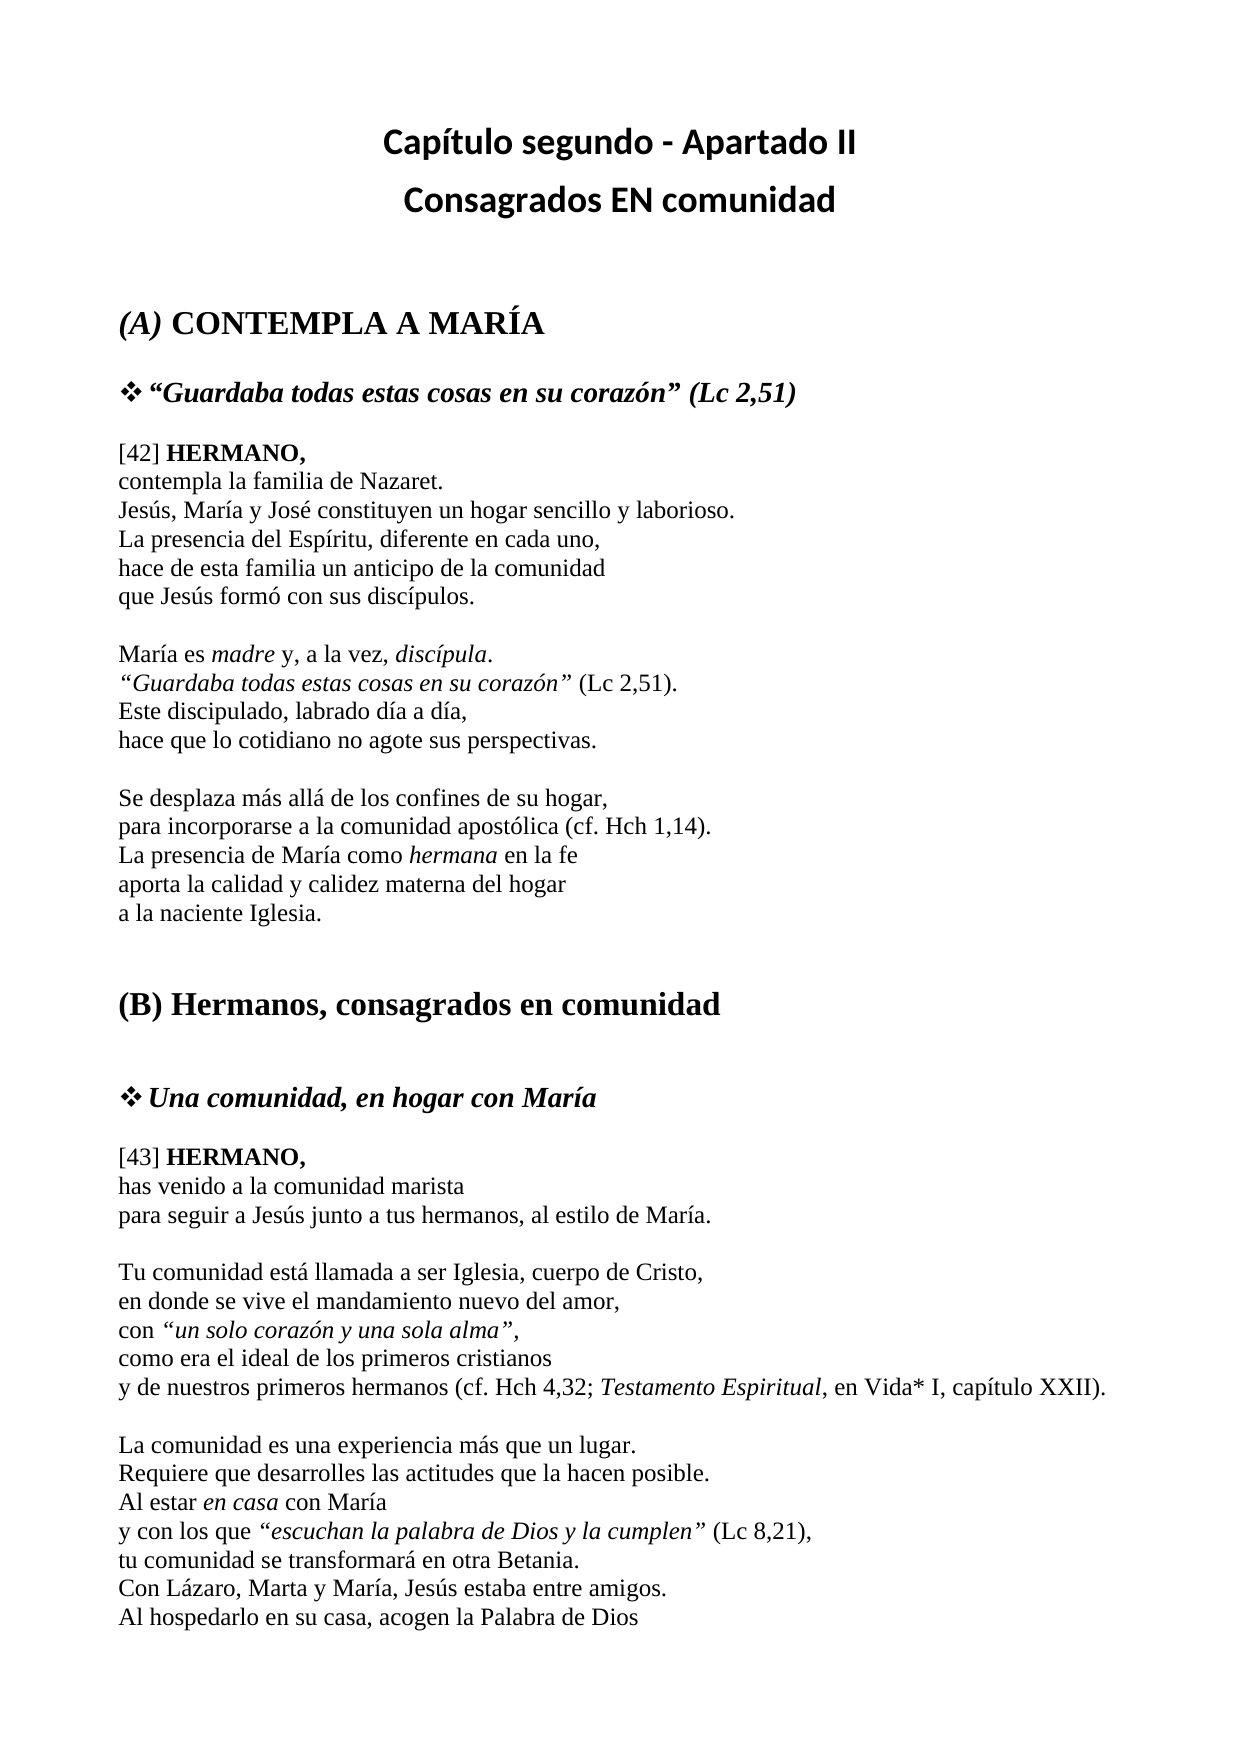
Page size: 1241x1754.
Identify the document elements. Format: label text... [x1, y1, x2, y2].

text en donde se vive el mandamiento nuevo del amor, [118, 1286, 1122, 1315]
text La presencia del Espíritu, diferente en cada uno, [118, 524, 1122, 553]
text has venido a la comunidad marista [118, 1171, 1122, 1200]
text [43] HERMANO, [118, 1142, 1122, 1171]
text Al estar en casa con María [118, 1487, 1122, 1516]
subtitle (A) CONTEMPLA A MARÍA [118, 303, 1122, 341]
text Este discipulado, labrado día a día, [118, 696, 1122, 725]
text como era el ideal de los primeros cristianos [118, 1343, 1122, 1372]
text María es madre y, a la vez, discípula. [118, 639, 1122, 668]
text tu comunidad se transformará en otra Betania. [118, 1545, 1122, 1573]
text con “un solo corazón y una sola alma”, [118, 1315, 1122, 1343]
subtitle Una comunidad, en hogar con María [118, 1080, 1122, 1113]
text a la naciente Iglesia. [118, 898, 1122, 926]
text Al hospedarlo en su casa, acogen la Palabra de Dios [118, 1602, 1122, 1631]
text y de nuestros primeros hermanos (cf. Hch 4,32; Testamento Espiritual, en Vida* I, capítulo XXII). [118, 1372, 1122, 1401]
text [42] HERMANO, [118, 438, 1122, 466]
text Tu comunidad está llamada a ser Iglesia, cuerpo de Cristo, [118, 1257, 1122, 1286]
subtitle Capítulo segundo - Apartado II [118, 118, 1122, 164]
text La presencia de María como hermana en la fe [118, 840, 1122, 869]
text aporta la calidad y calidez materna del hogar [118, 869, 1122, 898]
text Con Lázaro, Marta y María, Jesús estaba entre amigos. [118, 1573, 1122, 1602]
text hace que lo cotidiano no agote sus perspectivas. [118, 725, 1122, 754]
text que Jesús formó con sus discípulos. [118, 581, 1122, 610]
text “Guardaba todas estas cosas en su corazón” (Lc 2,51). [118, 668, 1122, 696]
subtitle “Guardaba todas estas cosas en su corazón” (Lc 2,51) [118, 375, 1122, 409]
text La comunidad es una experiencia más que un lugar. [118, 1430, 1122, 1458]
subtitle Consagrados EN comunidad [118, 176, 1122, 222]
text para seguir a Jesús junto a tus hermanos, al estilo de María. [118, 1200, 1122, 1228]
text para incorporarse a la comunidad apostólica (cf. Hch 1,14). [118, 811, 1122, 840]
text Se desplaza más allá de los confines de su hogar, [118, 783, 1122, 811]
text y con los que “escuchan la palabra de Dios y la cumplen” (Lc 8,21), [118, 1516, 1122, 1545]
text Jesús, María y José constituyen un hogar sencillo y laborioso. [118, 495, 1122, 524]
text contempla la familia de Nazaret. [118, 466, 1122, 495]
text Requiere que desarrolles las actitudes que la hacen posible. [118, 1458, 1122, 1487]
text hace de esta familia un anticipo de la comunidad [118, 553, 1122, 581]
subtitle (B) Hermanos, consagrados en comunidad [118, 984, 1122, 1022]
